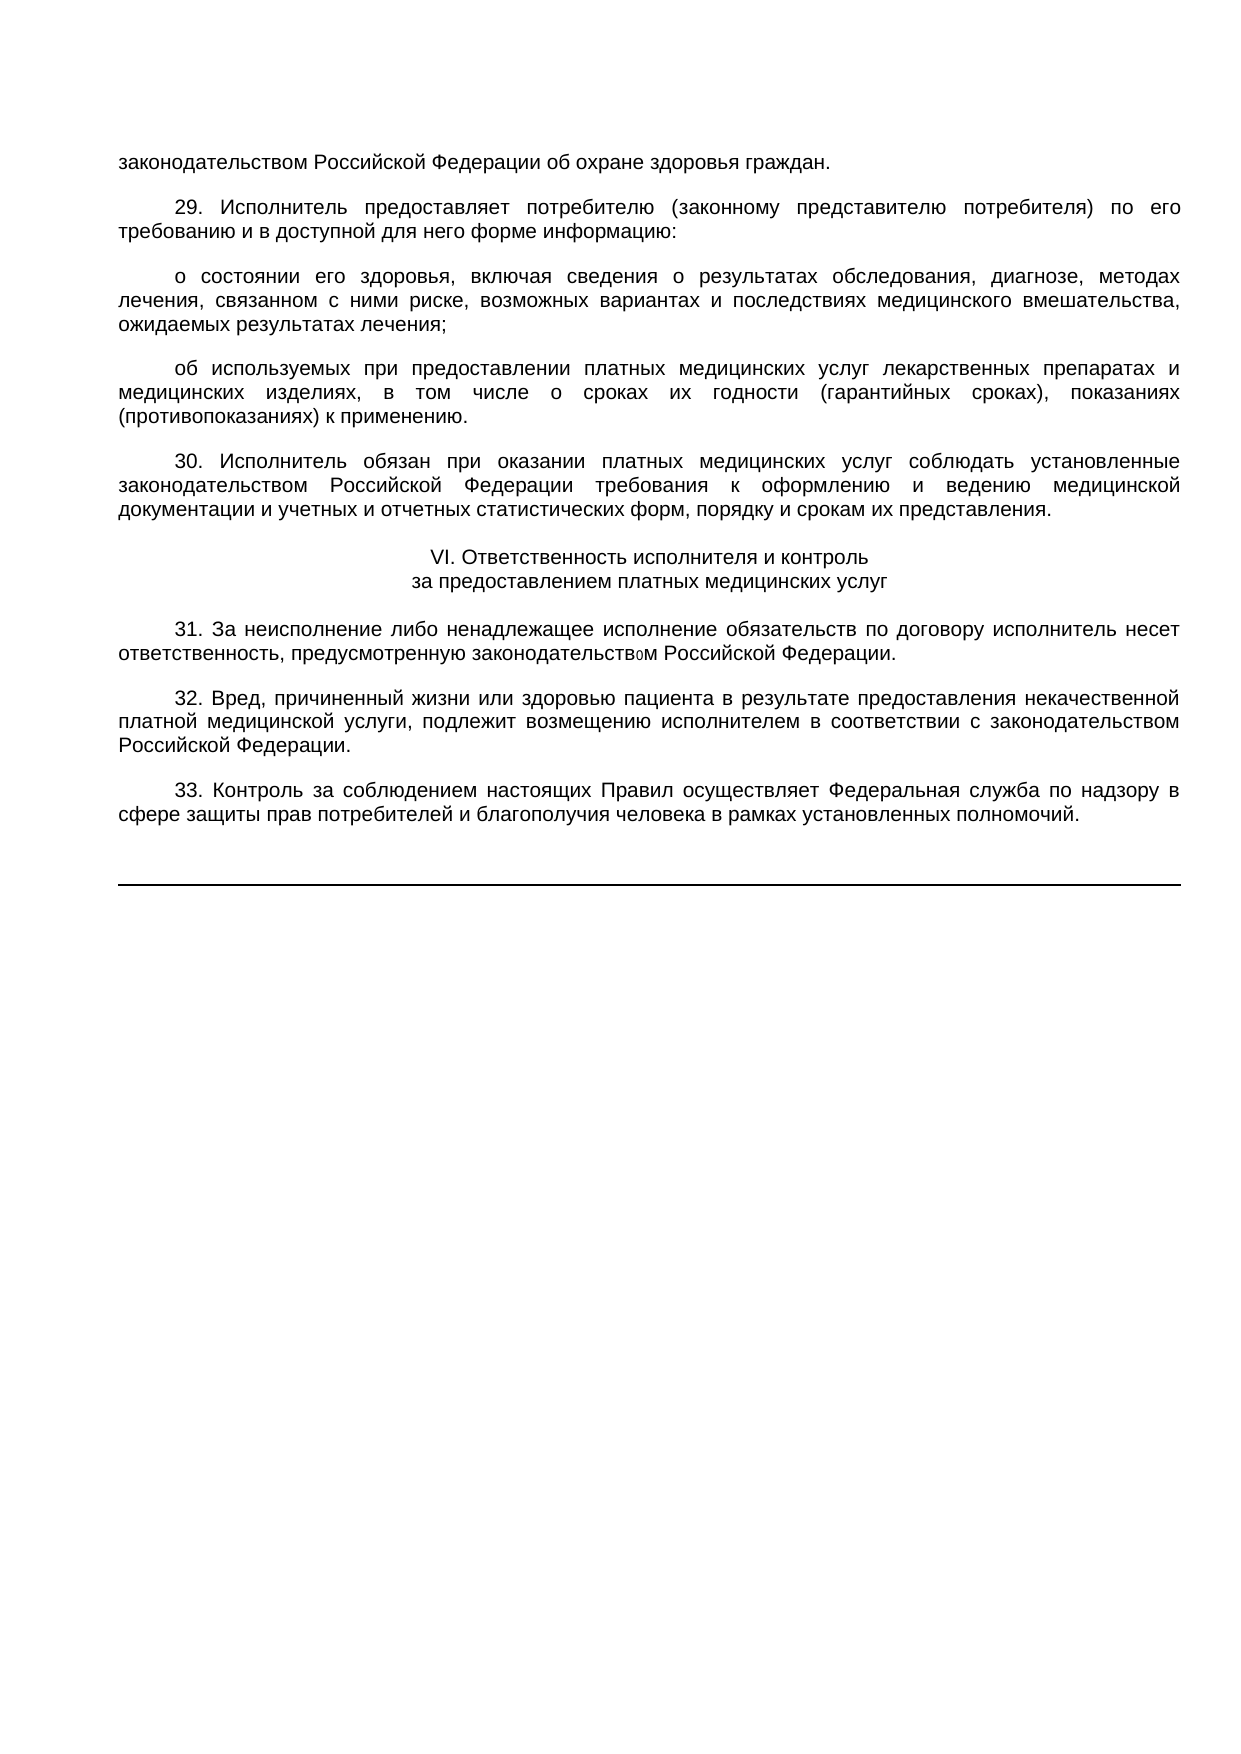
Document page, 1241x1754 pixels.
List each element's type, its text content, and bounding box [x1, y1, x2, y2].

text 33. Контроль за соблюдением настоящих Правил осуществляет Федеральная служба по надзору в сфере защиты прав потребителей и благополучия человека в рамках установленных полномочий. [118, 778, 1181, 826]
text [118, 150, 1181, 174]
text VI. Ответственность исполнителя и контроль [118, 545, 1181, 569]
text 30. Исполнитель обязан при оказании платных медицинских услуг соблюдать установленные законодательством Российской Федерации требования к оформлению и ведению медицинской документации и учетных и отчетных статистических форм, порядку и срокам их представления. [118, 449, 1181, 521]
text 29. Исполнитель предоставляет потребителю (законному представителю потребителя) по его требованию и в доступной для него форме информацию: [118, 195, 1181, 243]
text о состоянии его здоровья, включая сведения о результатах обследования, диагнозе, методах лечения, связанном с ними риске, возможных вариантах и последствиях медицинского вмешательства, ожидаемых результатах лечения; [118, 263, 1181, 335]
text 31. За неисполнение либо ненадлежащее исполнение обязательств по договору исполнитель несет ответственность, предусмотренную законодательств0м Российской Федерации. [118, 617, 1181, 664]
text об используемых при предоставлении платных медицинских услуг лекарственных препаратах и медицинских изделиях, в том числе о сроках их годности (гарантийных сроках), показаниях (противопоказаниях) к применению. [118, 356, 1181, 428]
text за предоставлением платных медицинских услуг [118, 569, 1181, 593]
text 32. Вред, причиненный жизни или здоровью пациента в результате предоставления некачественной платной медицинской услуги, подлежит возмещению исполнителем в соответствии с законодательством Российской Федерации. [118, 685, 1181, 757]
